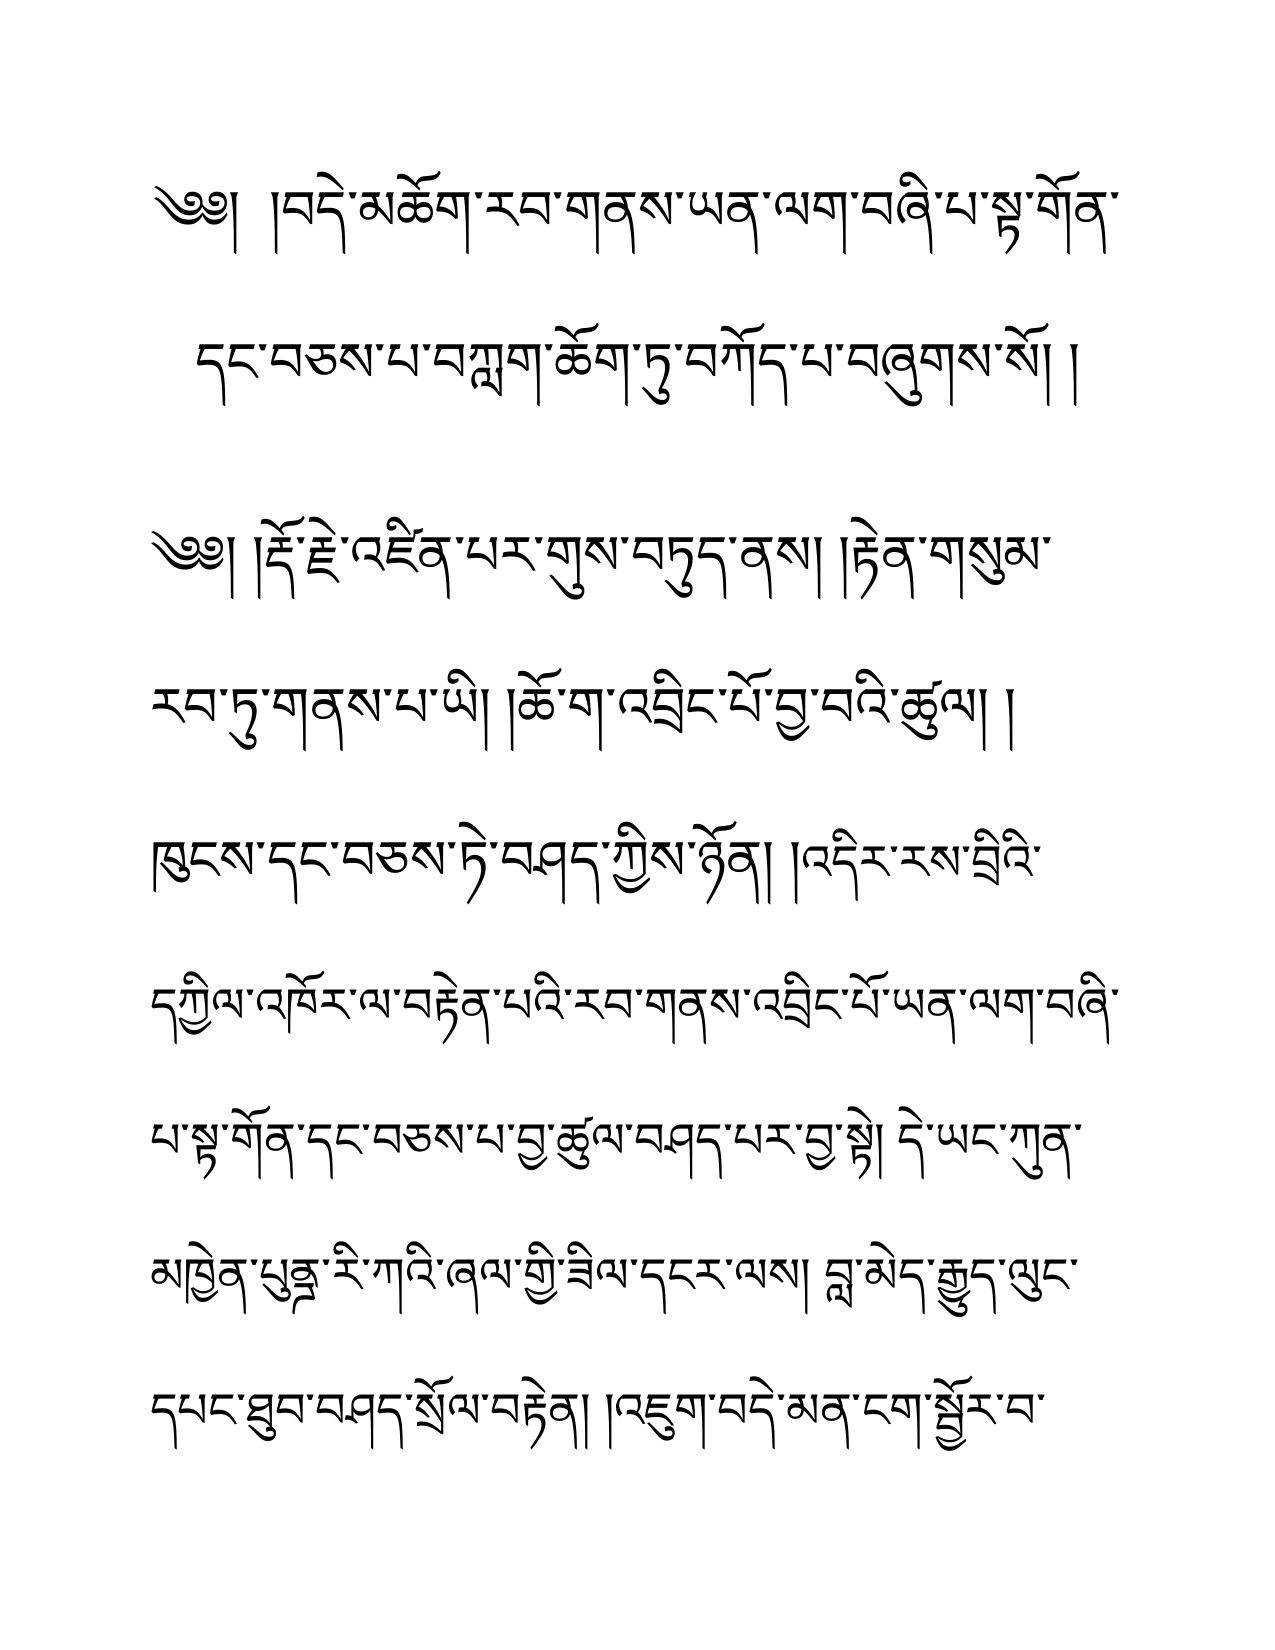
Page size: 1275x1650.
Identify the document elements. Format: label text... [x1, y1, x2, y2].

text ༄༅། །བདེ་མཆོག་རབ་གནས་ཡན་ལག་བཞི་པ་སྟ་གོན་དང་བཅས་པ་བཀླག་ཆོག་ཏུ་བཀོད་པ་བཞུགས་སོ། ། [150, 150, 1125, 455]
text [150, 495, 1125, 1492]
